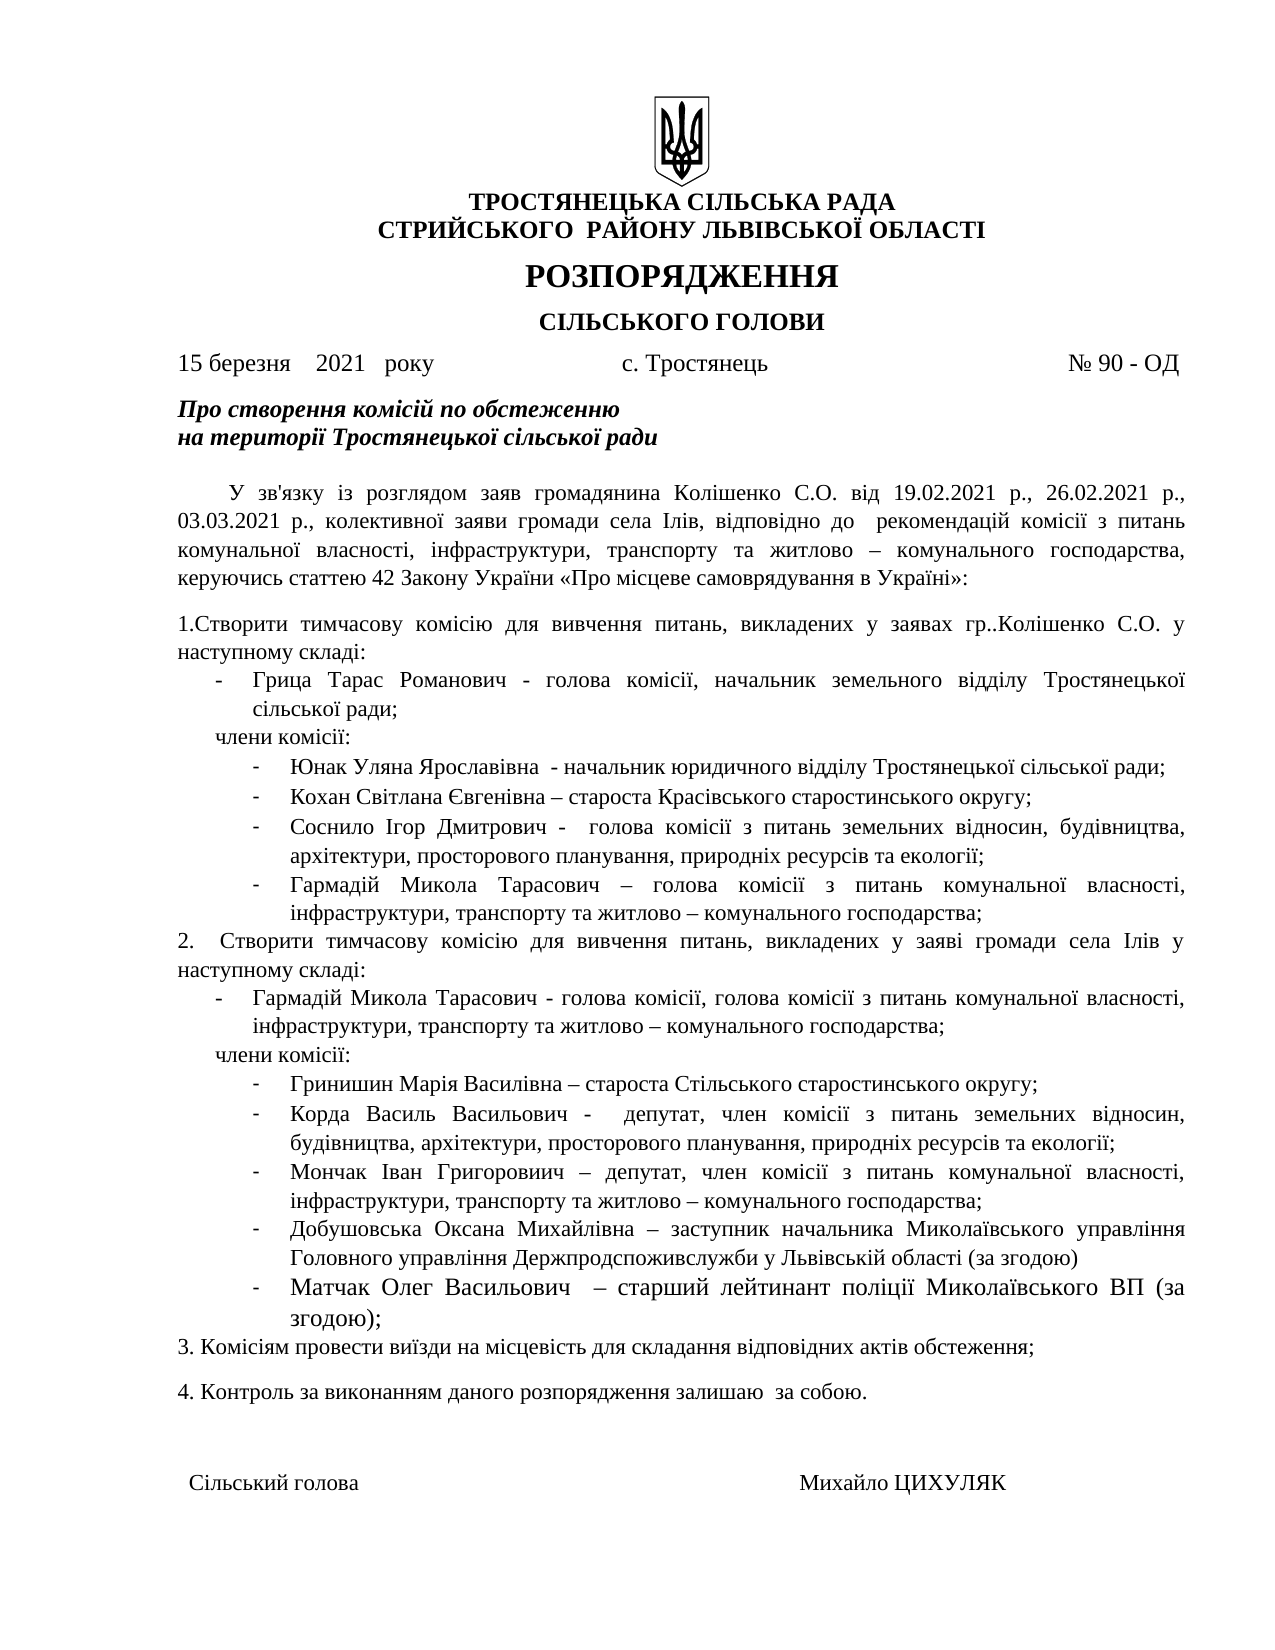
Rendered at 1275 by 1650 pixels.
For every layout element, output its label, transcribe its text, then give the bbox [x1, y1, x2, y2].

text ТРОСТЯНЕЦЬКА СІЛЬСЬКА РАДА [177, 187, 1186, 215]
text 2. Створити тимчасову комісію для вивчення питань, викладених у заяві громади села Ілів у наступному складі: [177, 927, 1186, 982]
text 4. Контроль за виконанням даного розпорядження залишаю за собою. [177, 1378, 1186, 1405]
list Кохан Світлана Євгенівна – староста Красівського старостинського округу; [252, 782, 1186, 810]
list Соснило Ігор Дмитрович - голова комісії з питань земельних відносин, будівництва, архітектури, просторового планування, природніх ресурсів та екології; [252, 812, 1186, 868]
text 1.Створити тимчасову комісію для вивчення питань, викладених у заявах гр..Колішенко С.О. у наступному складі: [177, 609, 1186, 664]
list Юнак Уляна Ярославівна - начальник юридичного відділу Тростянецької сільської ради; [252, 752, 1186, 780]
text СТРИЙСЬКОГО РАЙОНУ ЛЬВІВСЬКОЇ ОБЛАСТІ [177, 215, 1186, 244]
list Гармадій Микола Тарасович - голова комісії, голова комісії з питань комунальної власності, інфраструктури, транспорту та житлово – комунального господарства; [215, 984, 1186, 1039]
list Гринишин Марія Василівна – староста Стільського старостинського округу; [252, 1069, 1186, 1097]
list Матчак Олег Васильович – старший лейтинант поліції Миколаївського ВП (за згодою); [252, 1272, 1186, 1332]
text Сільський голова Михайло ЦИХУЛЯК [177, 1468, 1186, 1495]
list Корда Василь Васильович - депутат, член комісії з питань земельних відносин, будівництва, архітектури, просторового планування, природніх ресурсів та екології; [252, 1099, 1186, 1156]
text Про створення комісій по обстеженню [177, 394, 1186, 422]
text РОЗПОРЯДЖЕННЯ [177, 256, 1186, 294]
text члени комісії: [215, 1041, 1186, 1067]
list Добушовська Оксана Михайлівна – заступник начальника Миколаївського управління Головного управління Держпродспоживслужби у Львівській області (за згодою) [252, 1214, 1186, 1271]
text У зв'язку із розглядом заяв громадянина Колішенко С.О. від 19.02.2021 р., 26.02.2021 р., 03.03.2021 р., колективної заяви громади села Ілів, відповідно до рекомендацій комісії з питань комунальної власності, інфраструктури, транспорту та житлово – комунального господарства, керуючись статтею 42 Закону України «Про місцеве самоврядування в Україні»: [177, 479, 1186, 591]
text на території Тростянецької сільської ради [177, 422, 1186, 451]
text СІЛЬСЬКОГО ГОЛОВИ [177, 307, 1186, 336]
list Гармадій Микола Тарасович – голова комісії з питань комунальної власності, інфраструктури, транспорту та житлово – комунального господарства; [252, 870, 1186, 926]
list Грица Тарас Романович - голова комісії, начальник земельного відділу Тростянецької сільської ради; [215, 666, 1186, 721]
text 3. Комісіям провести виїзди на місцевість для складання відповідних актів обстеження; [177, 1333, 1186, 1359]
text члени комісії: [215, 723, 1186, 750]
text 15 березня 2021 року с. Тростянець № 90 - ОД [177, 348, 1186, 377]
list Мончак Іван Григоровиич – депутат, член комісії з питань комунальної власності, інфраструктури, транспорту та житлово – комунального господарства; [252, 1157, 1186, 1213]
